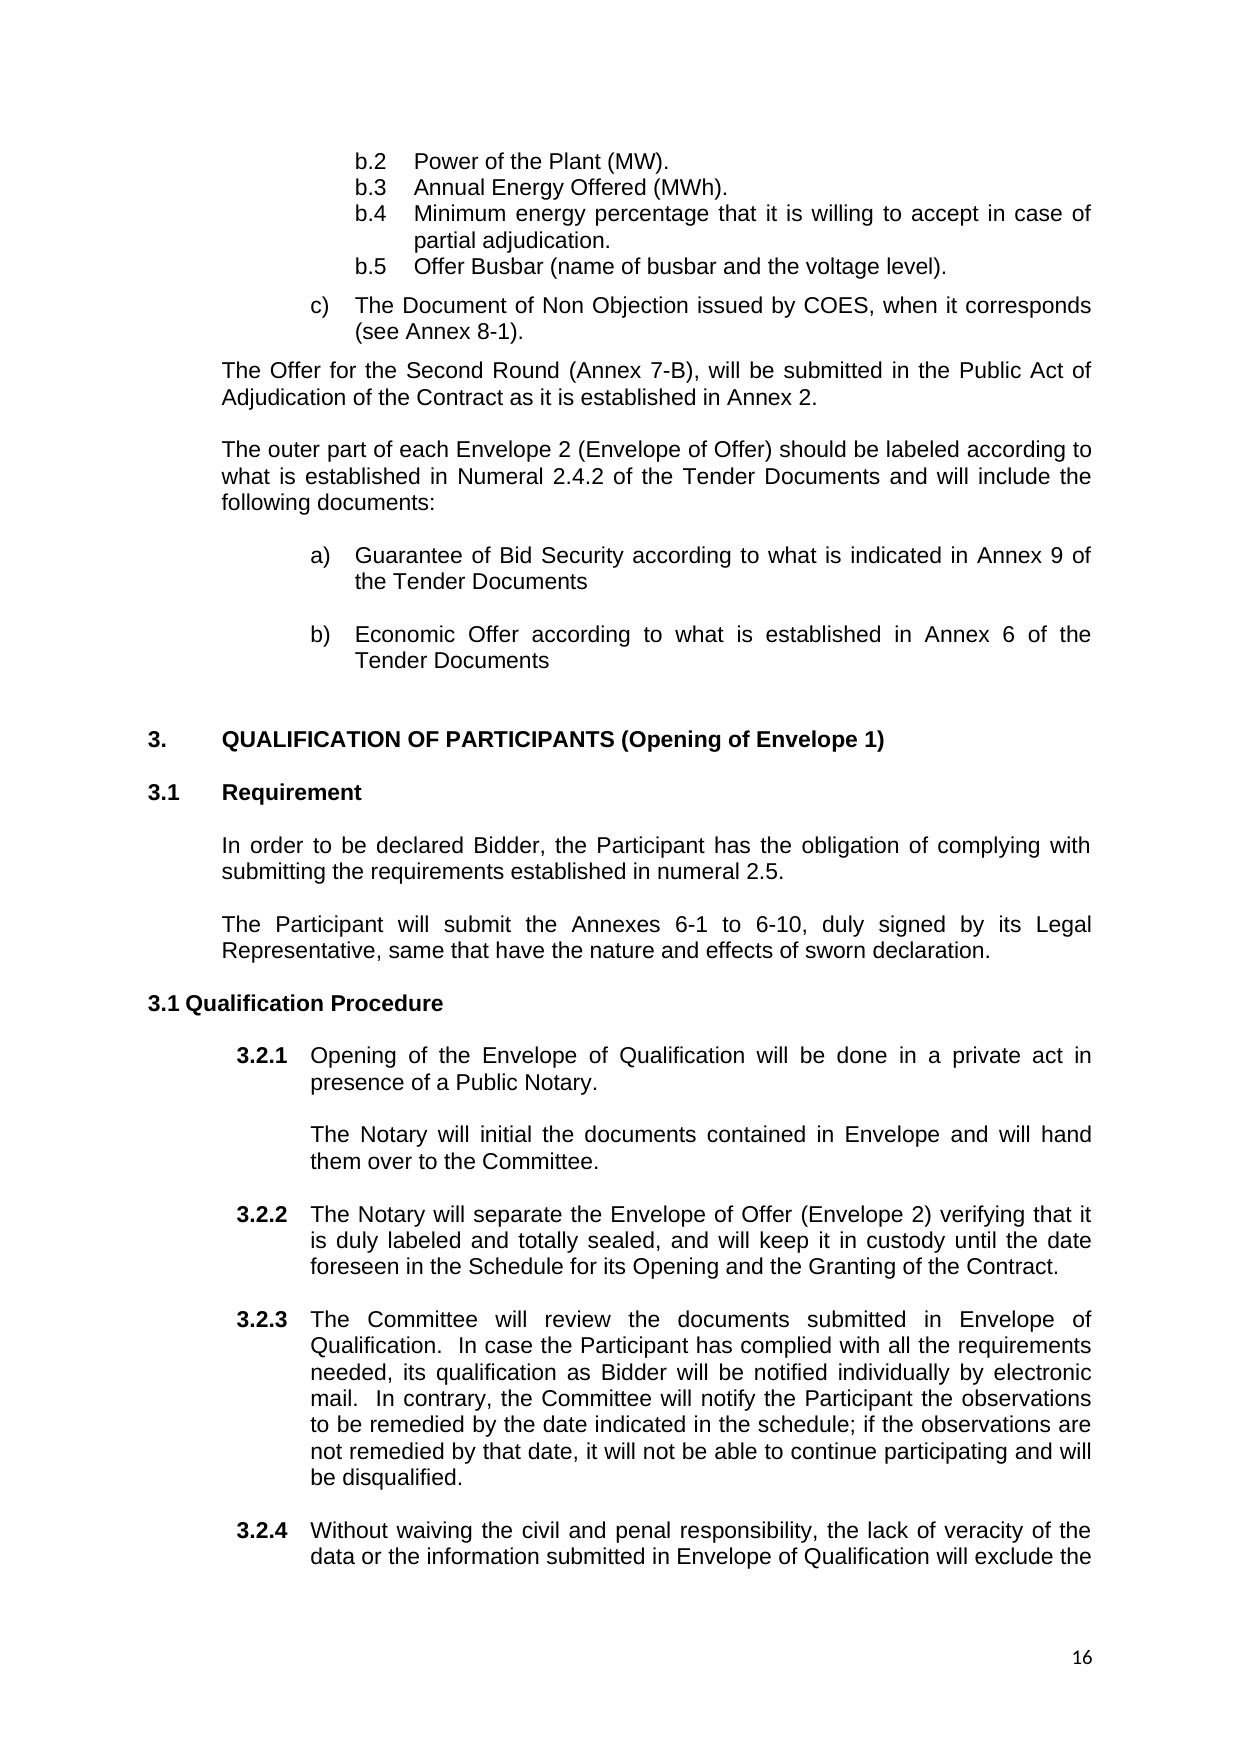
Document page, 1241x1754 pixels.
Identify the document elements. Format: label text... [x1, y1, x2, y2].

text In order to be declared Bidder, the Participant has the obligation of complying with submitting the requirements established in numeral 2.5. [221, 832, 1092, 884]
list Economic Offer according to what is established in Annex 6 of the Tender Documents [310, 621, 1092, 673]
list b.4 Minimum energy percentage that it is willing to accept in case of partial adjudication. [354, 200, 1092, 253]
text 3.2.3 The Committee will review the documents submitted in Envelope of Qualification. In case the Participant has complied with all the requirements needed, its qualification as Bidder will be notified individually by electronic mail. In contrary, the Committee will notify the Participant the observations to be remedied by the date indicated in the schedule; if the observations are not remedied by that date, it will not be able to continue participating and will be disqualified. [236, 1306, 1092, 1490]
list b.3 Annual Energy Offered (MWh). [354, 174, 1092, 200]
list The Offer for the Second Round (Annex 7-B), will be submitted in the Public Act of Adjudication of the Contract as it is established in Annex 2. [221, 357, 1092, 410]
list Requirement [148, 779, 1092, 805]
list Qualification Procedure [148, 990, 1092, 1016]
list b.2 Power of the Plant (MW). [354, 148, 1092, 174]
text The outer part of each Envelope 2 (Envelope of Offer) should be labeled according to what is established in Numeral 2.4.2 of the Tender Documents and will include the following documents: [221, 436, 1092, 515]
list Guarantee of Bid Security according to what is indicated in Annex 9 of the Tender Documents [310, 542, 1092, 594]
text The Participant will submit the Annexes 6-1 to 6-10, duly signed by its Legal Representative, same that have the nature and effects of sworn declaration. [221, 911, 1092, 963]
text 3.2.2 The Notary will separate the Envelope of Offer (Envelope 2) verifying that it is duly labeled and totally sealed, and will keep it in custody until the date foreseen in the Schedule for its Opening and the Granting of the Contract. [236, 1201, 1092, 1279]
text 3.2.1 Opening of the Envelope of Qualification will be done in a private act in presence of a Public Notary. [236, 1042, 1092, 1095]
list b.5 Offer Busbar (name of busbar and the voltage level). [354, 253, 1092, 279]
text The Notary will initial the documents contained in Envelope and will hand them over to the Committee. [310, 1121, 1092, 1174]
text 3. QUALIFICATION OF PARTICIPANTS (Opening of Envelope 1) [148, 726, 1092, 752]
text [236, 1517, 1092, 1569]
list The Document of Non Objection issued by COES, when it corresponds (see Annex 8-1). [310, 292, 1092, 345]
